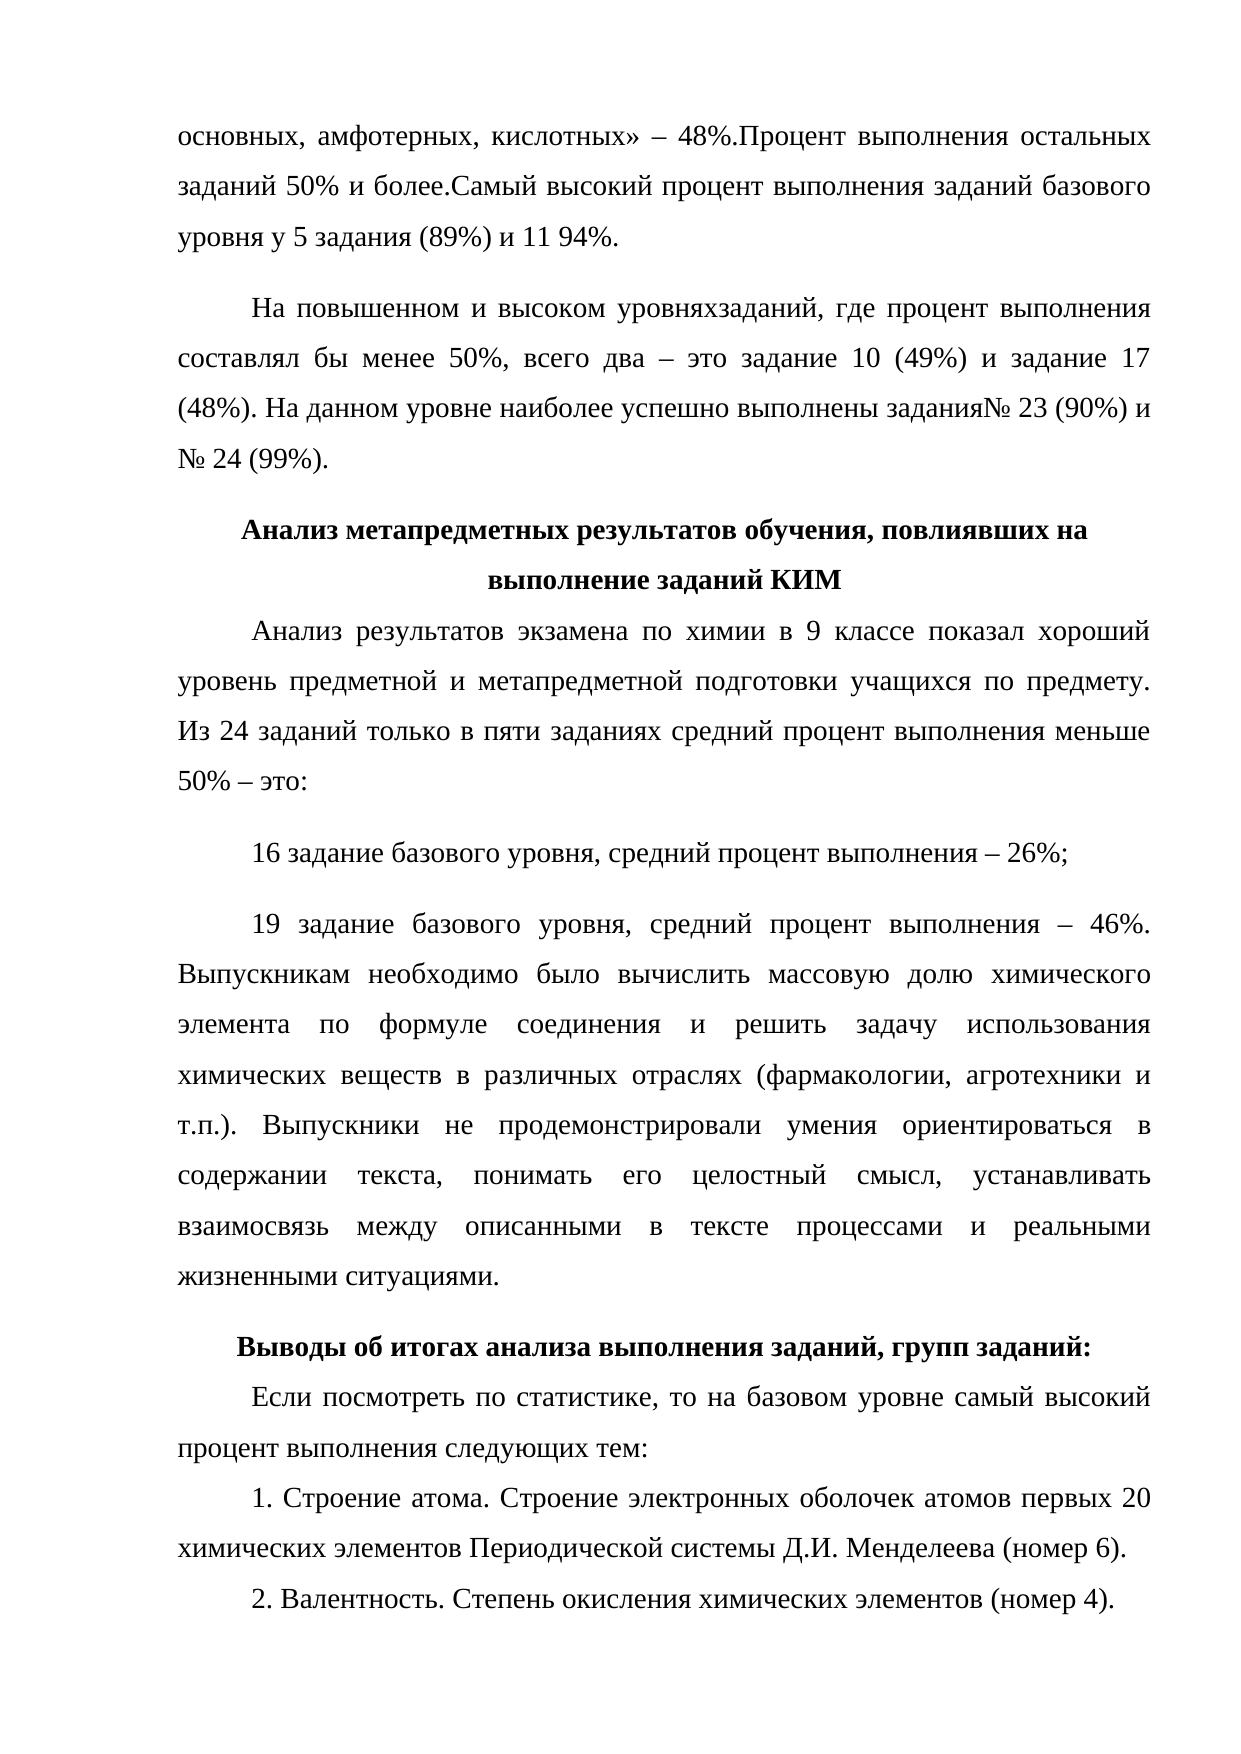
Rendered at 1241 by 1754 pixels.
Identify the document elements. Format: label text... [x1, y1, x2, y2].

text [177, 118, 1152, 252]
text 16 задание базового уровня, средний процент выполнения – 26%; [177, 835, 1152, 868]
list Выводы об итогах анализа выполнения заданий, групп заданий: [177, 1329, 1152, 1363]
text 2. Валентность. Степень окисления химических элементов (номер 4). [177, 1581, 1152, 1614]
text Если посмотреть по статистике, то на базовом уровне самый высокий процент выполнения следующих тем: [177, 1379, 1152, 1463]
text На повышенном и высоком уровняхзаданий, где процент выполнения составлял бы менее 50%, всего два – это задание 10 (49%) и задание 17 (48%). На данном уровне наиболее успешно выполнены задания№ 23 (90%) и № 24 (99%). [177, 290, 1152, 474]
text Анализ метапредметных результатов обучения, повлиявших на выполнение заданий КИМ [177, 512, 1152, 596]
text Анализ результатов экзамена по химии в 9 классе показал хороший уровень предметной и метапредметной подготовки учащихся по предмету. Из 24 заданий только в пяти заданиях средний процент выполнения меньше 50% – это: [177, 613, 1152, 797]
text 1. Строение атома. Строение электронных оболочек атомов первых 20 химических элементов Периодической системы Д.И. Менделеева (номер 6). [177, 1480, 1152, 1564]
text 19 задание базового уровня, средний процент выполнения – 46%. Выпускникам необходимо было вычислить массовую долю химического элемента по формуле соединения и решить задачу использования химических веществ в различных отраслях (фармакологии, агротехники и т.п.). Выпускники не продемонстрировали умения ориентироваться в содержании текста, понимать его целостный смысл, устанавливать взаимосвязь между описанными в тексте процессами и реальными жизненными ситуациями. [177, 906, 1152, 1292]
